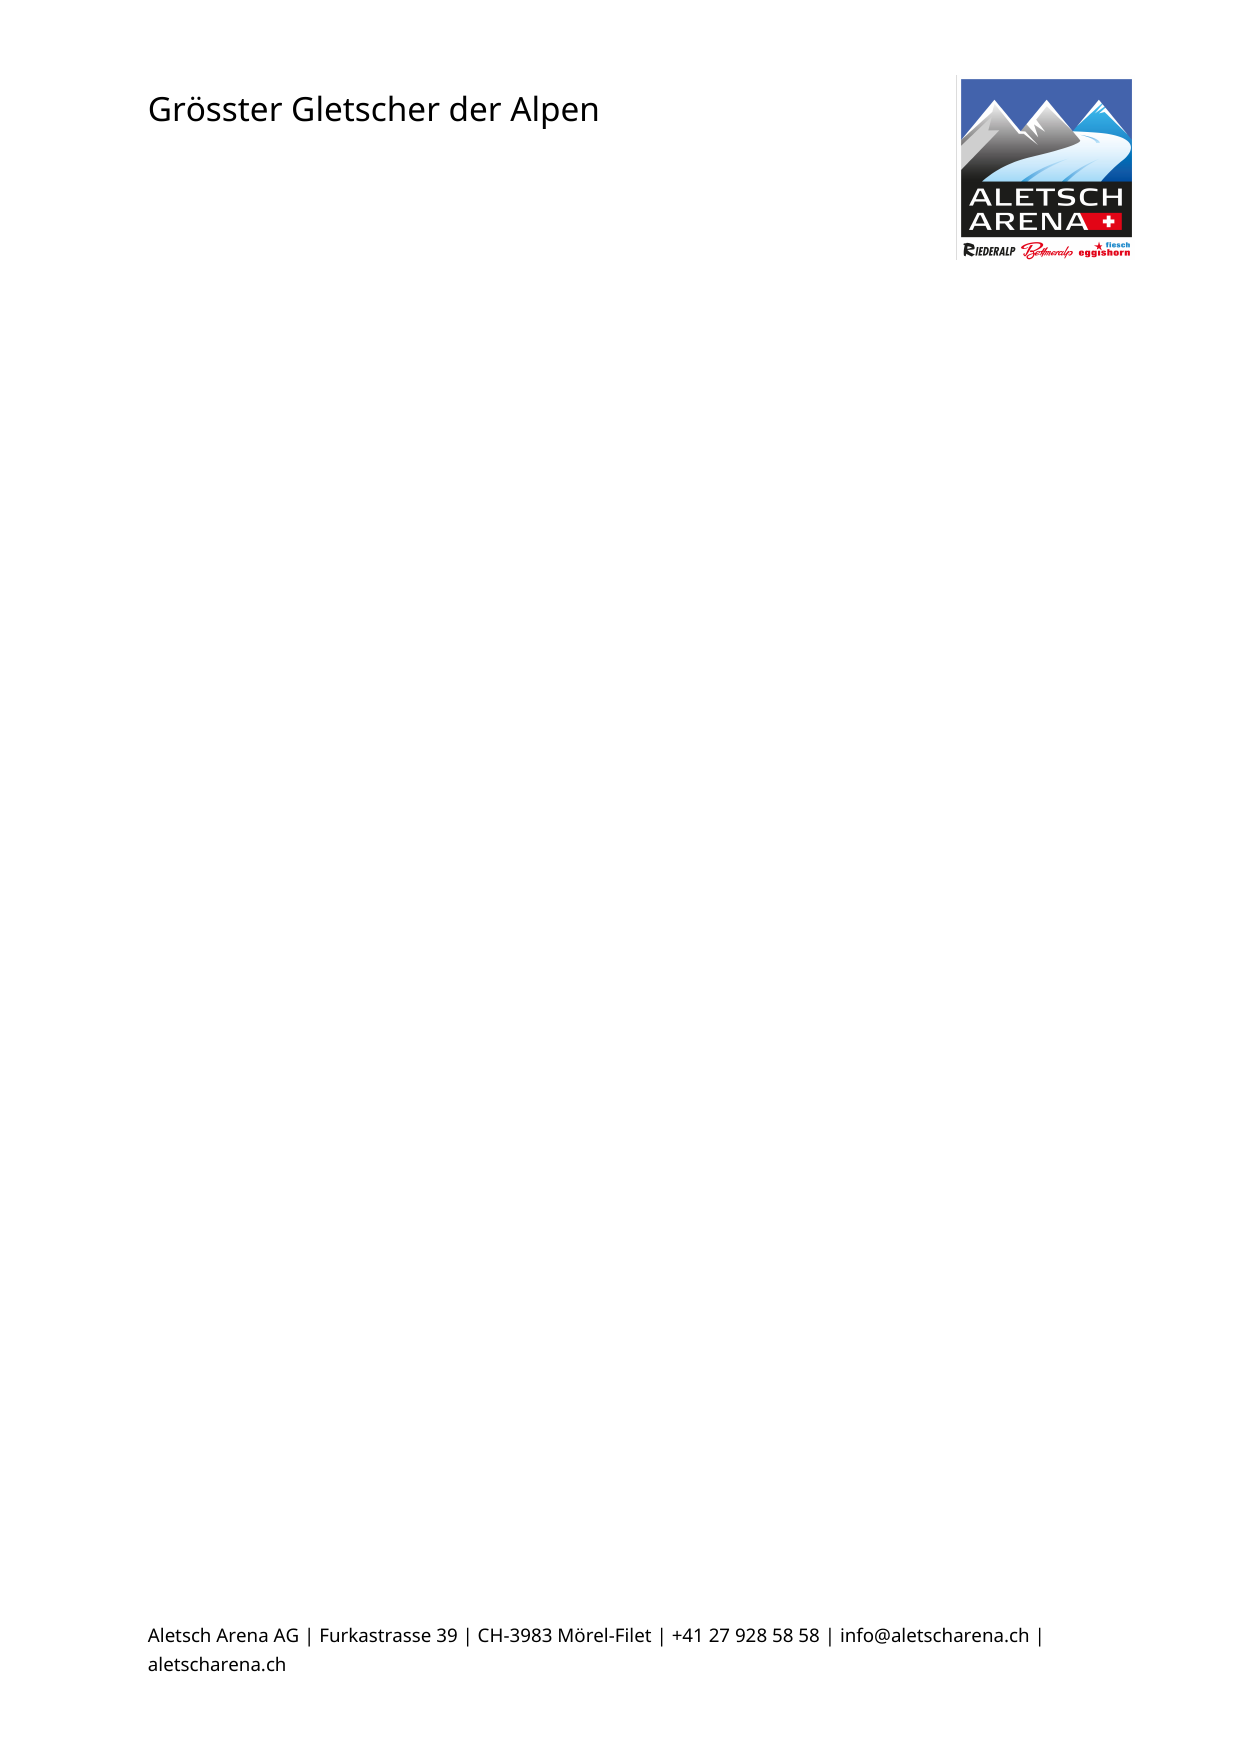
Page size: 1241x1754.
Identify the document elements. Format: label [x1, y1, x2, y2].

picture [956, 75, 1135, 260]
